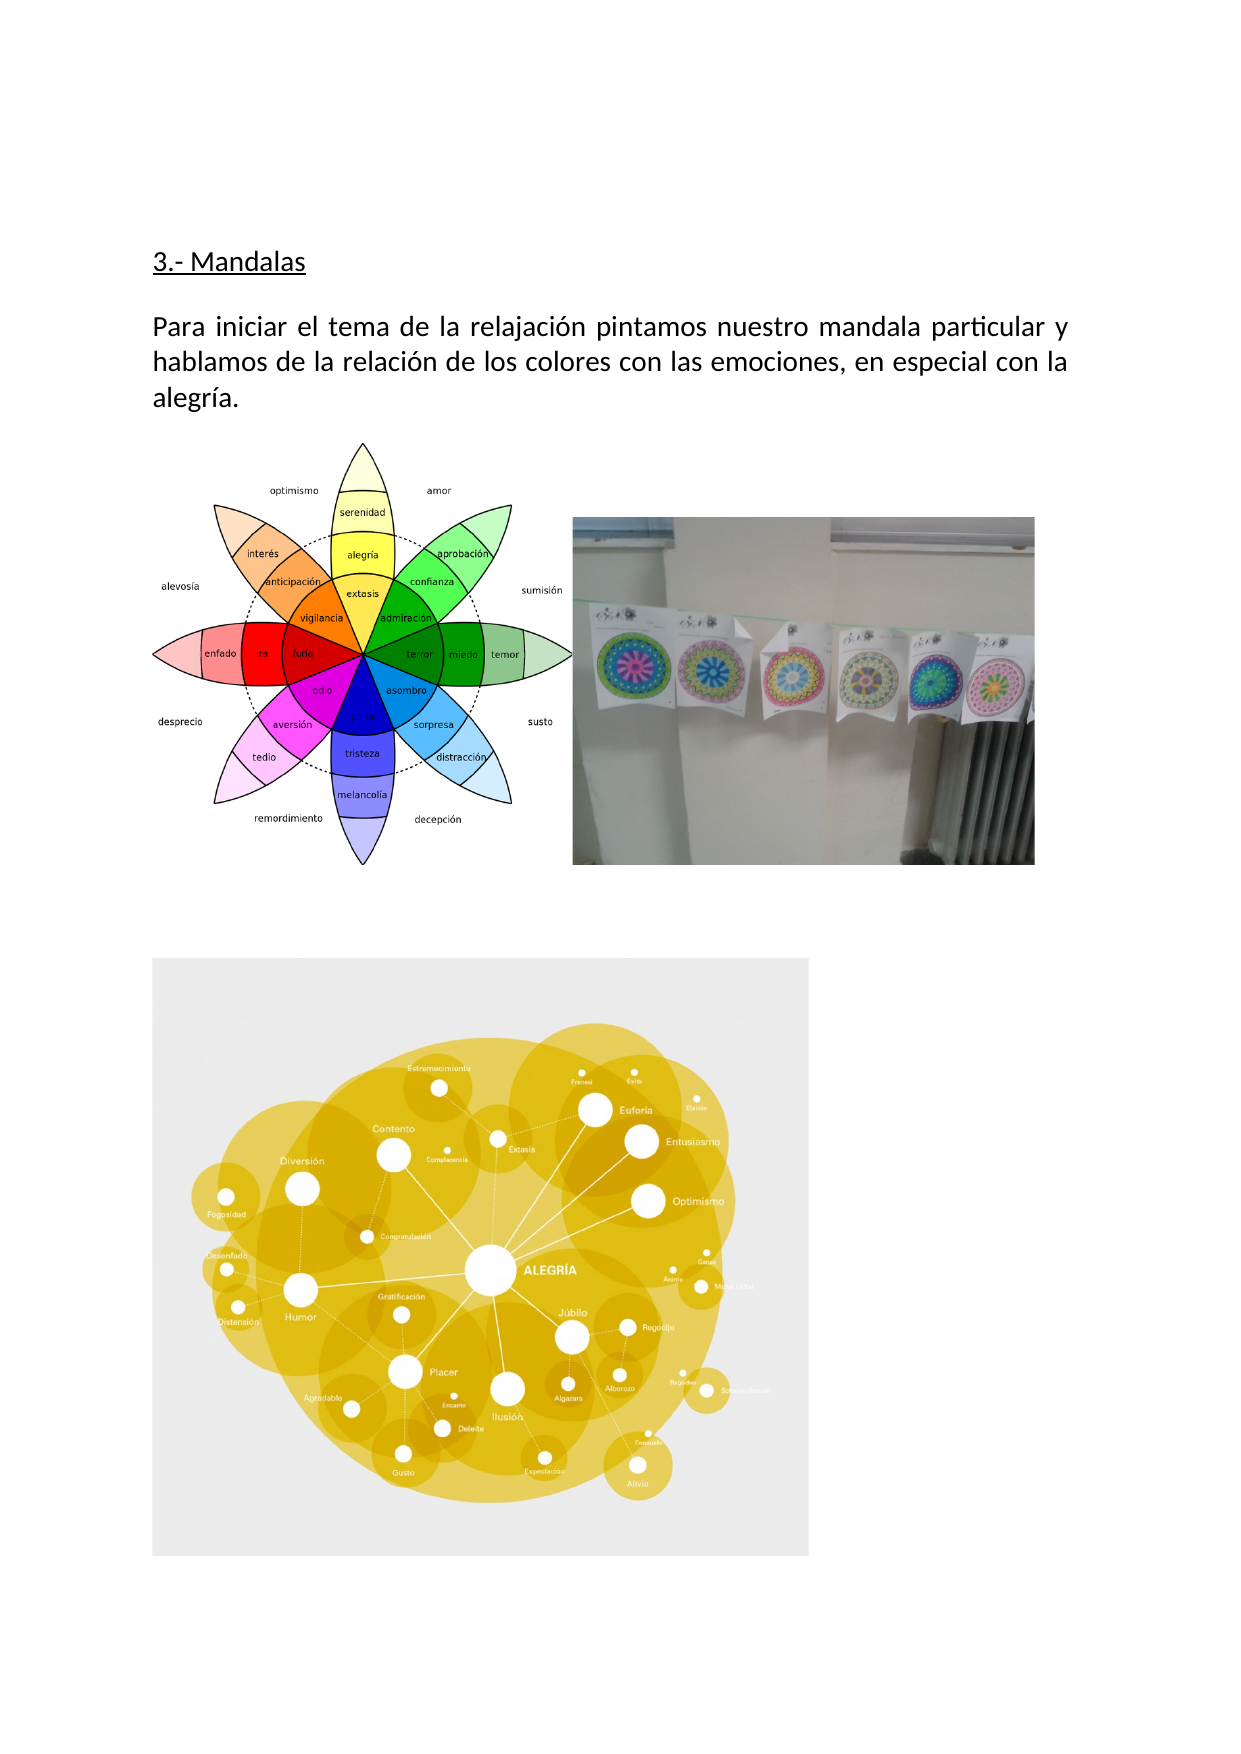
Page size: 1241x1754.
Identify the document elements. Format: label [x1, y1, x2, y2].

picture [152, 443, 1035, 865]
table_cell [151, 148, 1071, 1586]
picture [152, 958, 809, 1556]
